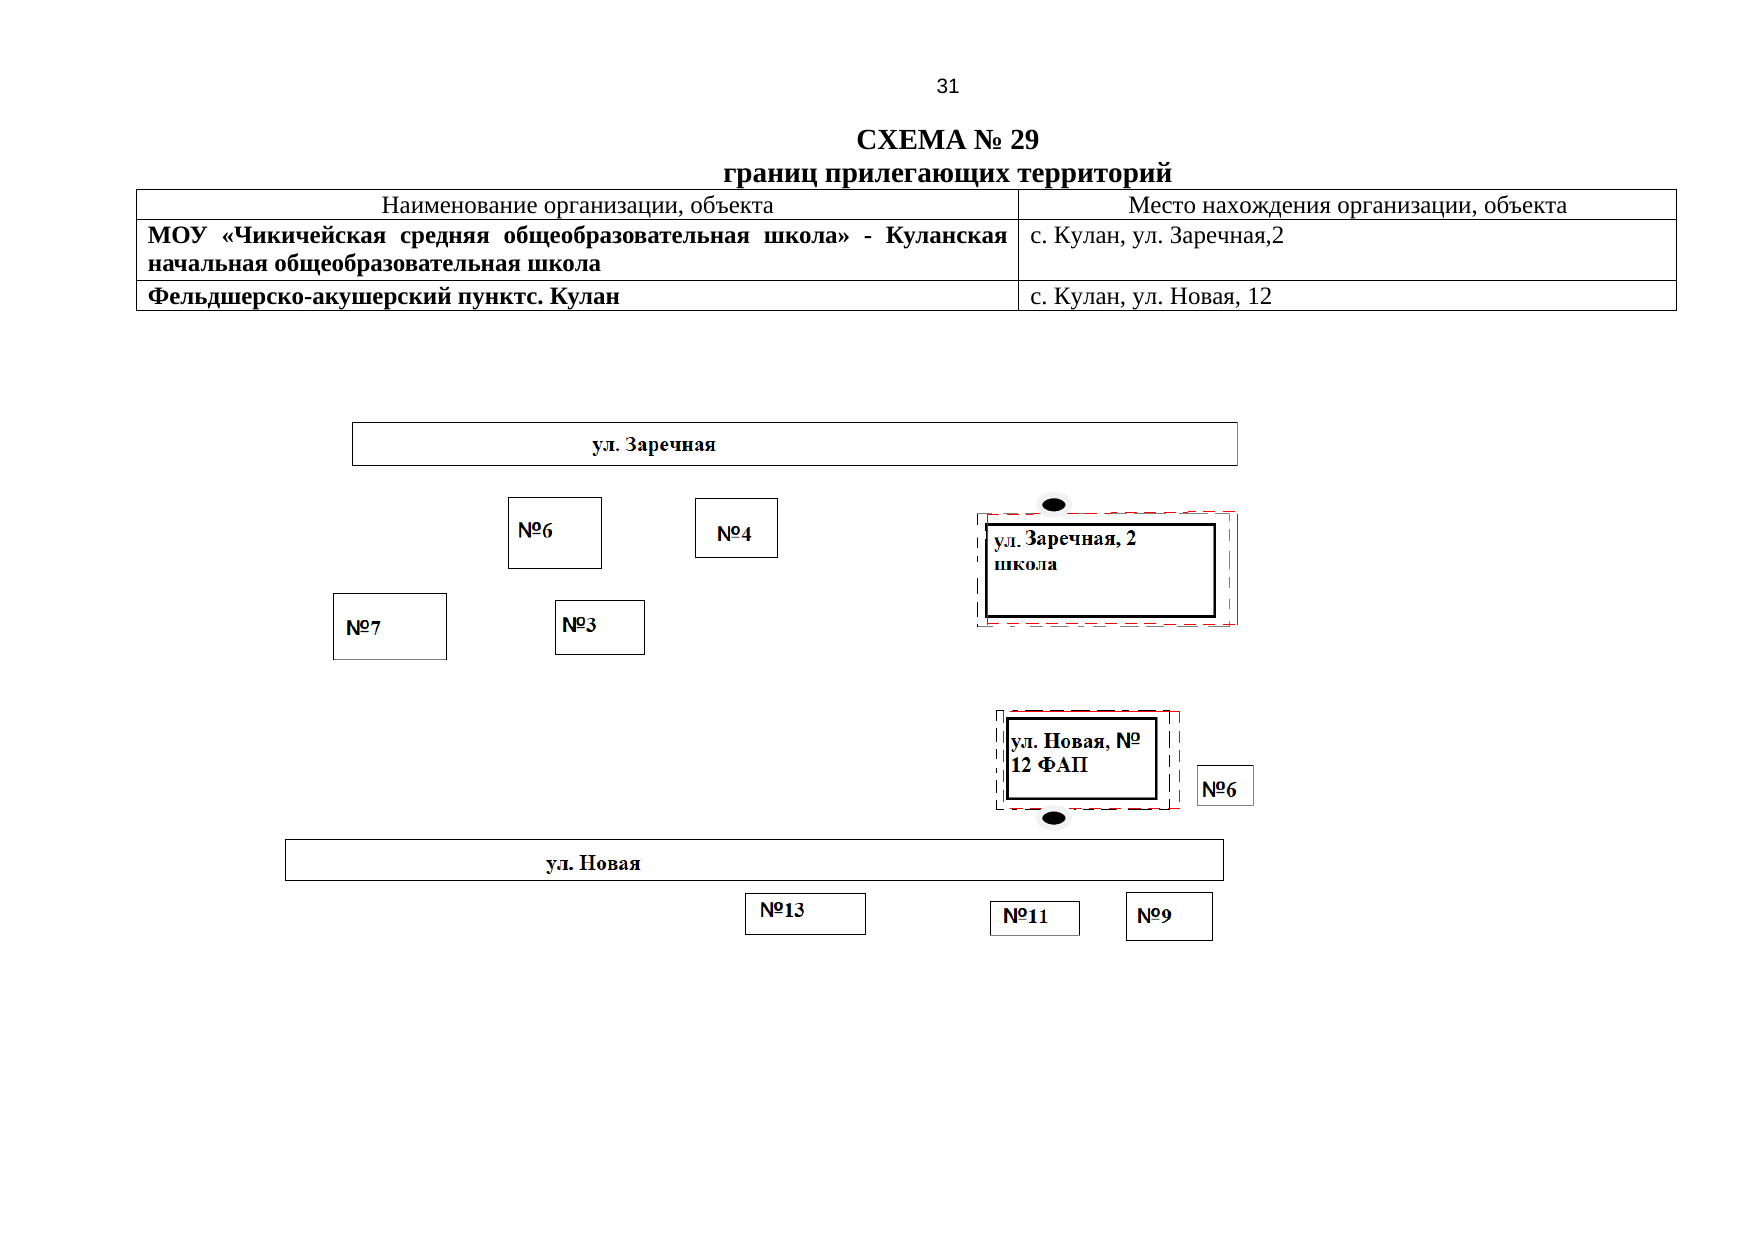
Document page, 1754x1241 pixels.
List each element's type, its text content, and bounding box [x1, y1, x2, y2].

table_cell МОУ «Чикичейская средняя общеобразовательная школа» - Куланская начальная общеобразовательная школа [137, 220, 1018, 280]
table_cell с. Кулан, ул. Новая, 12 [1019, 281, 1676, 310]
picture [206, 311, 1270, 968]
table_header Место нахождения организации, объекта [1019, 190, 1676, 219]
title СХЕМА № 29 [148, 122, 1689, 155]
title границ прилегающих территорий [148, 155, 1689, 189]
table_cell Фельдшерско-акушерский пунктс. Кулан [137, 281, 1018, 310]
table_header Наименование организации, объекта [137, 190, 1018, 219]
table_cell с. Кулан, ул. Заречная,2 [1019, 220, 1676, 280]
